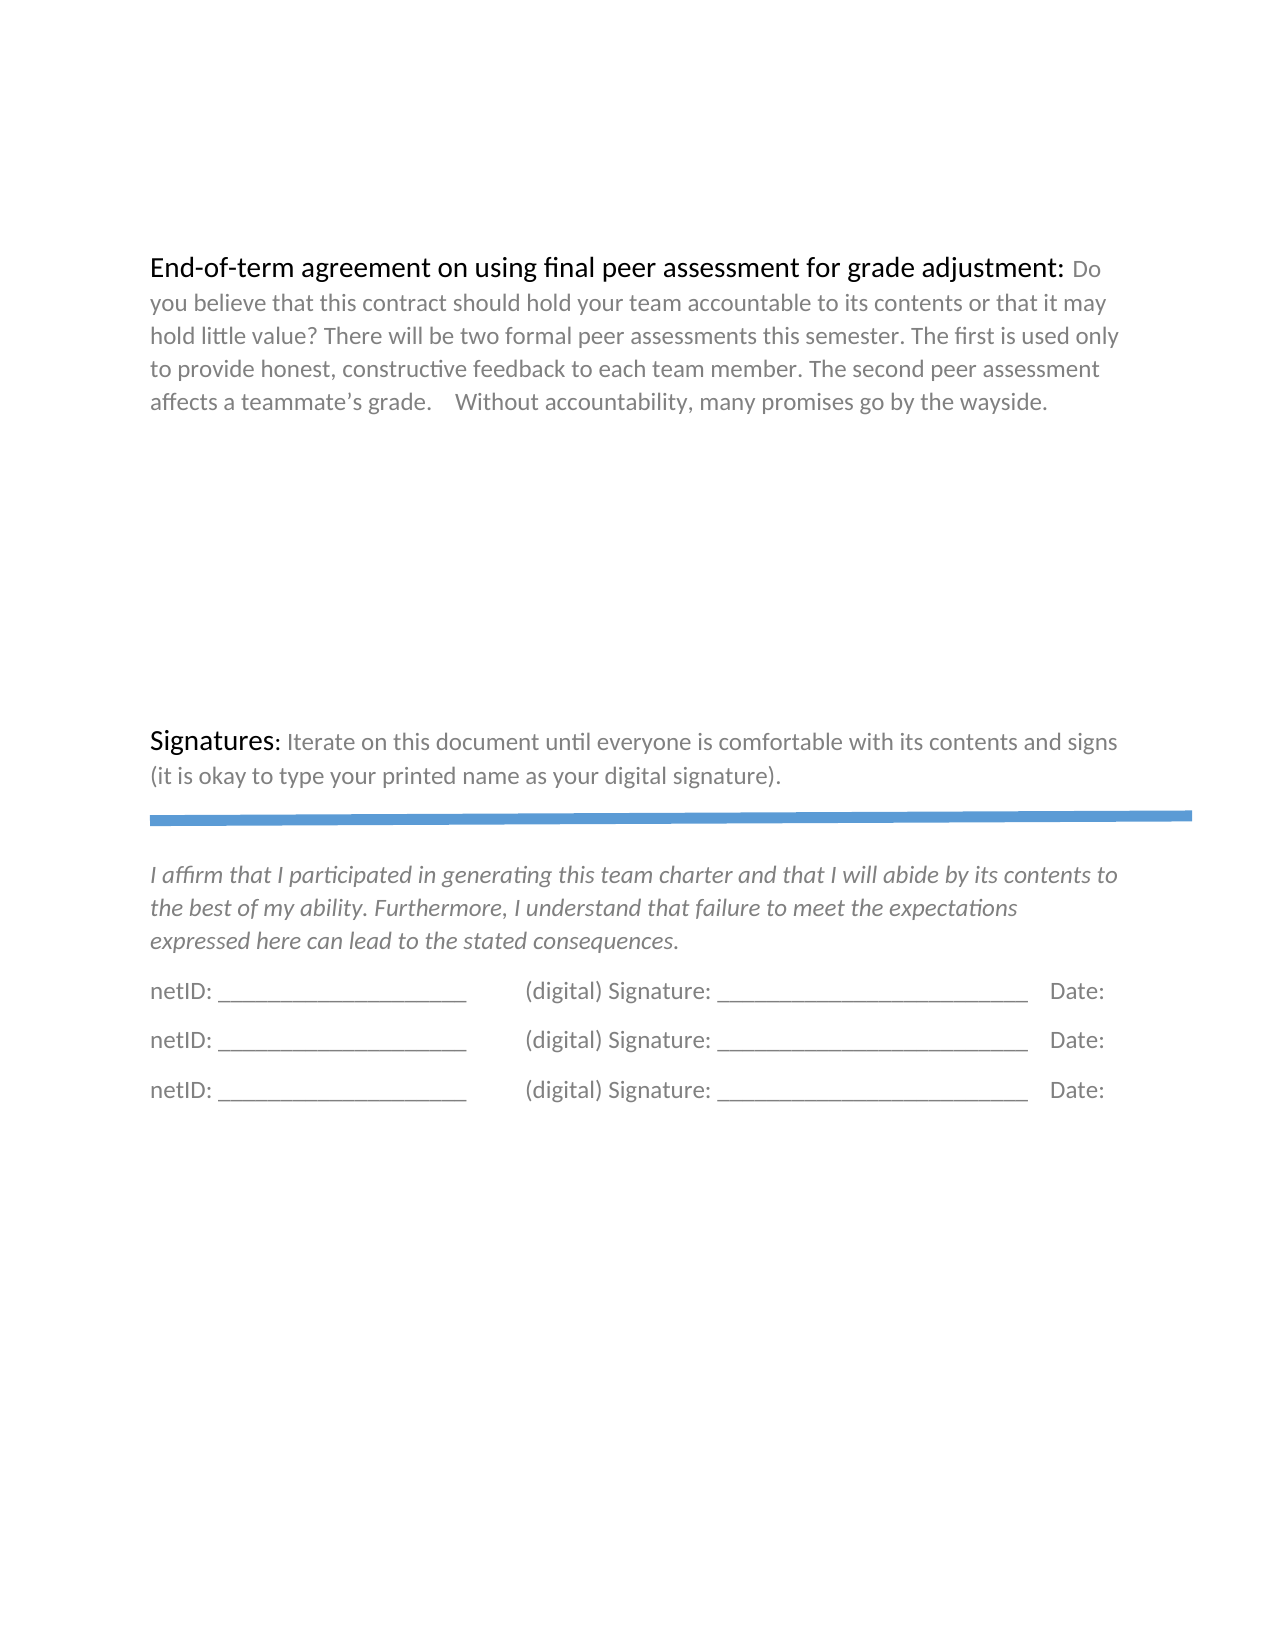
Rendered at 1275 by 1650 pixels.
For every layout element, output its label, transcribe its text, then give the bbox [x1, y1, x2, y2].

text netID: ____________________ (digital) Signature: _________________________ Date: [150, 975, 1125, 1005]
text End-of-term agreement on using final peer assessment for grade adjustment: Do you believe that this contract should hold your team accountable to its contents or that it may hold little value? There will be two formal peer assessments this semester. The first is used only to provide honest, constructive feedback to each team member. The second peer assessment affects a teammate’s grade. Without accountability, many promises go by the wayside. [150, 249, 1125, 416]
text Signatures: Iterate on this document until everyone is comfortable with its contents and signs (it is okay to type your printed name as your digital signature). [150, 722, 1125, 791]
text I affirm that I participated in generating this team charter and that I will abide by its contents to the best of my ability. Furthermore, I understand that failure to meet the expectations expressed here can lead to the stated consequences. [150, 859, 1125, 956]
text netID: ____________________ (digital) Signature: _________________________ Date: [150, 1074, 1125, 1104]
text netID: ____________________ (digital) Signature: _________________________ Date: [150, 1024, 1125, 1055]
